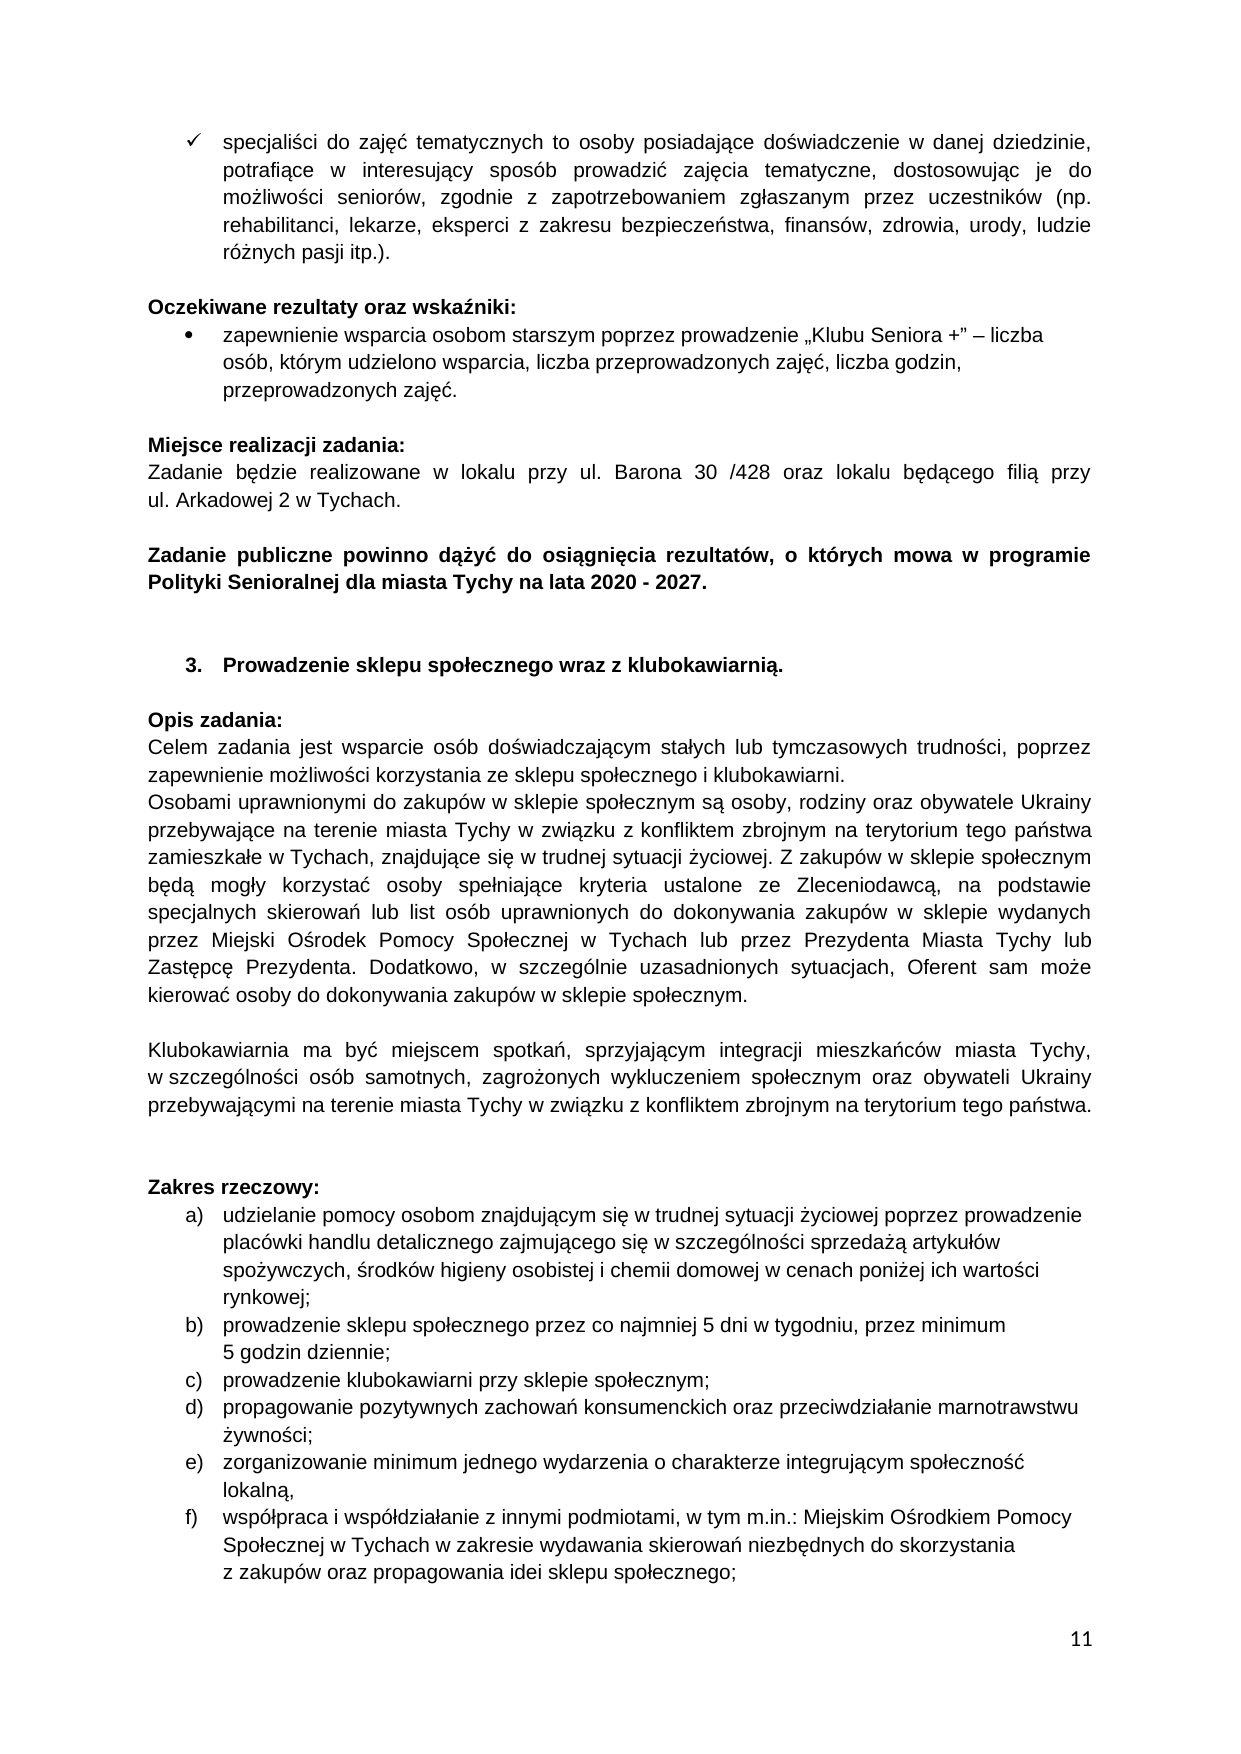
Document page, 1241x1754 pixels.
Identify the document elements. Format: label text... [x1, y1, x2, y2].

list prowadzenie klubokawiarni przy sklepie społecznym; [185, 1368, 1092, 1392]
text Zadanie będzie realizowane w lokalu przy ul. Barona 30 /428 oraz lokalu będącego filią przy ul. Arkadowej 2 w Tychach. [148, 460, 1092, 512]
list współpraca i współdziałanie z innymi podmiotami, w tym m.in.: Miejskim Ośrodkiem Pomocy Społecznej w Tychach w zakresie wydawania skierowań niezbędnych do skorzystania z zakupów oraz propagowania idei sklepu społecznego; [185, 1505, 1092, 1584]
list propagowanie pozytywnych zachowań konsumenckich oraz przeciwdziałanie marnotrawstwu żywności; [185, 1395, 1092, 1447]
text Osobami uprawnionymi do zakupów w sklepie społecznym są osoby, rodziny oraz obywatele Ukrainy przebywające na terenie miasta Tychy w związku z konfliktem zbrojnym na terytorium tego państwa zamieszkałe w Tychach, znajdujące się w trudnej sytuacji życiowej. Z zakupów w sklepie społecznym będą mogły korzystać osoby spełniające kryteria ustalone ze Zleceniodawcą, na podstawie specjalnych skierowań lub list osób uprawnionych do dokonywania zakupów w sklepie wydanych przez Miejski Ośrodek Pomocy Społecznej w Tychach lub przez Prezydenta Miasta Tychy lub Zastępcę Prezydenta. Dodatkowo, w szczególnie uzasadnionych sytuacjach, Oferent sam może kierować osoby do dokonywania zakupów w sklepie społecznym. [148, 790, 1092, 1007]
list zapewnienie wsparcia osobom starszym poprzez prowadzenie „Klubu Seniora +” – liczba osób, którym udzielono wsparcia, liczba przeprowadzonych zajęć, liczba godzin, przeprowadzonych zajęć. [185, 322, 1092, 402]
text Miejsce realizacji zadania: [148, 433, 1092, 457]
list zorganizowanie minimum jednego wydarzenia o charakterze integrującym społeczność lokalną, [185, 1450, 1092, 1502]
text Oczekiwane rezultaty oraz wskaźniki: [148, 295, 1092, 319]
list udzielanie pomocy osobom znajdującym się w trudnej sytuacji życiowej poprzez prowadzenie placówki handlu detalicznego zajmującego się w szczególności sprzedażą artykułów spożywczych, środków higieny osobistej i chemii domowej w cenach poniżej ich wartości rynkowej; [185, 1203, 1092, 1309]
text Zakres rzeczowy: [148, 1175, 1092, 1199]
list specjaliści do zajęć tematycznych to osoby posiadające doświadczenie w danej dziedzinie, potrafiące w interesujący sposób prowadzić zajęcia tematyczne, dostosowując je do możliwości seniorów, zgodnie z zapotrzebowaniem zgłaszanym przez uczestników (np. rehabilitanci, lekarze, eksperci z zakresu bezpieczeństwa, finansów, zdrowia, urody, ludzie różnych pasji itp.). [185, 130, 1092, 264]
list prowadzenie sklepu społecznego przez co najmniej 5 dni w tygodniu, przez minimum 5 godzin dziennie; [185, 1313, 1092, 1364]
text Klubokawiarnia ma być miejscem spotkań, sprzyjającym integracji mieszkańców miasta Tychy, w szczególności osób samotnych, zagrożonych wykluczeniem społecznym oraz obywateli Ukrainy przebywającymi na terenie miasta Tychy w związku z konfliktem zbrojnym na terytorium tego państwa. [148, 1038, 1092, 1117]
text Opis zadania: [148, 708, 1092, 732]
list Prowadzenie sklepu społecznego wraz z klubokawiarnią. [185, 653, 1092, 677]
text Celem zadania jest wsparcie osób doświadczającym stałych lub tymczasowych trudności, poprzez zapewnienie możliwości korzystania ze sklepu społecznego i klubokawiarni. [148, 735, 1092, 787]
text Zadanie publiczne powinno dążyć do osiągnięcia rezultatów, o których mowa w programie Polityki Senioralnej dla miasta Tychy na lata 2020 - 2027. [148, 543, 1092, 594]
